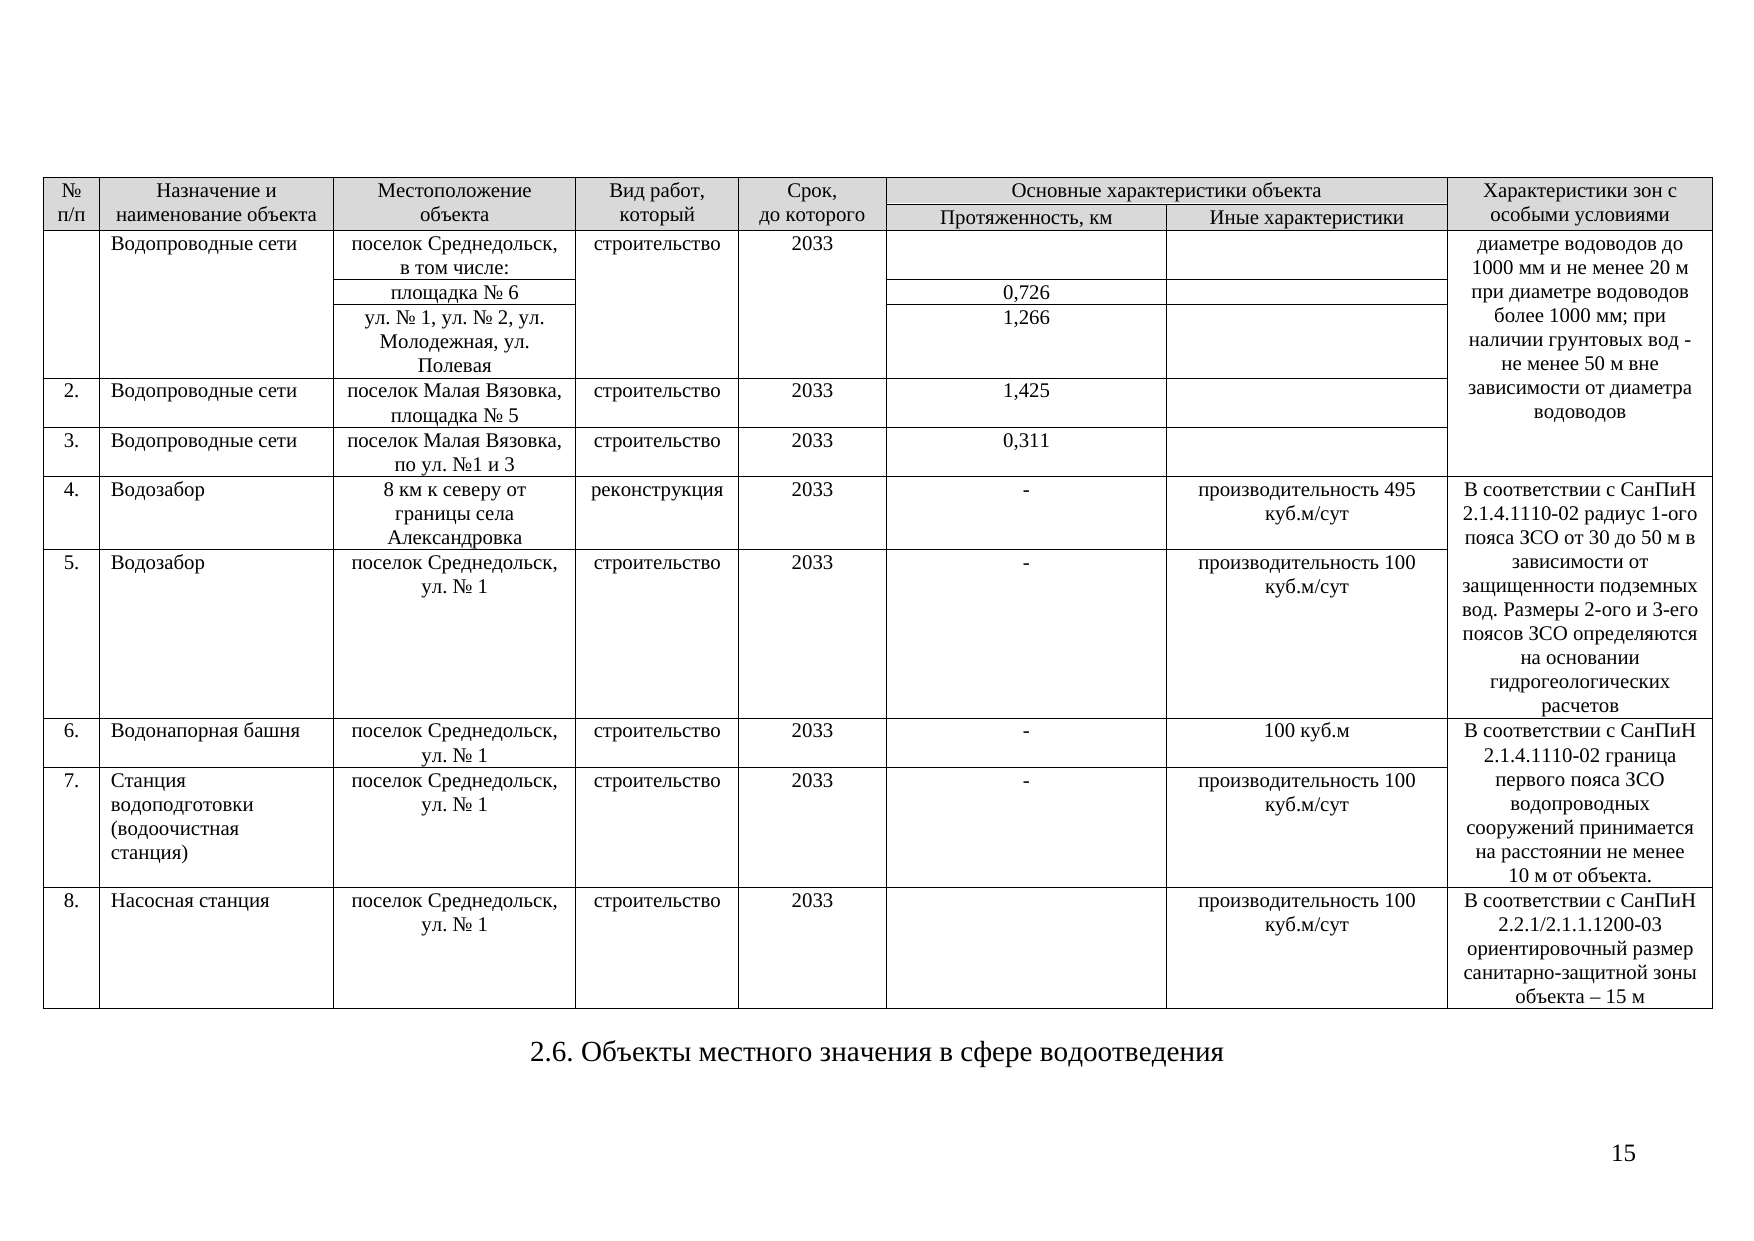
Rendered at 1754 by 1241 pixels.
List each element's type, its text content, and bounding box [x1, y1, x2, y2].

table_cell Водопроводные сети [100, 379, 333, 427]
table_cell поселок Среднедольск, ул. № 1 [334, 888, 575, 1008]
table_cell поселок Среднедольск, ул. № 1 [334, 768, 575, 887]
table_cell 2033 [739, 428, 886, 476]
table_cell [887, 231, 1166, 279]
subtitle 2.6. Объекты местного значения в сфере водоотведения [118, 1034, 1636, 1068]
table_cell ул. № 1, ул. № 2, ул. Молодежная, ул. Полевая [334, 305, 575, 377]
table_cell В соответствии с СанПиН 2.2.1/2.1.1.1200-03 ориентировочный размер санитарно-защитной зоны объекта – 15 м [1448, 888, 1712, 1008]
table_cell - [887, 477, 1166, 549]
table_cell - [887, 768, 1166, 887]
table_cell [1167, 428, 1447, 476]
table_cell 2033 [739, 550, 886, 717]
table_cell 100 куб.м [1167, 719, 1447, 767]
table_cell 2033 [739, 719, 886, 767]
table_cell 7. [44, 768, 99, 887]
table_cell производительность 100 куб.м/сут [1167, 768, 1447, 887]
table_cell производительность 100 куб.м/сут [1167, 888, 1447, 1008]
table_cell [44, 231, 99, 377]
table_cell строительство [576, 428, 738, 476]
table_cell 1,266 [887, 305, 1166, 377]
table_cell производительность 100 куб.м/сут [1167, 550, 1447, 717]
table_cell поселок Малая Вязовка, по ул. №1 и 3 [334, 428, 575, 476]
table_cell поселок Малая Вязовка, площадка № 5 [334, 379, 575, 427]
table_cell 2033 [739, 888, 886, 1008]
table_cell поселок Среднедольск, ул. № 1 [334, 719, 575, 767]
table_cell 6. [44, 719, 99, 767]
table_cell 2033 [739, 379, 886, 427]
table_cell поселок Среднедольск, в том числе: [334, 231, 575, 279]
table_cell Водозабор [100, 550, 333, 717]
table_cell Протяженность, км [887, 205, 1166, 230]
table_cell 2. [44, 379, 99, 427]
table_cell [1167, 305, 1447, 377]
table_cell строительство [576, 719, 738, 767]
table_cell - [887, 550, 1166, 717]
table_cell 0,726 [887, 280, 1166, 304]
table_cell 2033 [739, 477, 886, 549]
table_cell площадка № 6 [334, 280, 575, 304]
table_cell В соответствии с СанПиН 2.1.4.1110-02 радиус 1-ого пояса ЗСО от 30 до 50 м в зависимости от защищенности подземных вод. Размеры 2-ого и 3-его поясов ЗСО определяются на основании гидрогеологических расчетов [1448, 477, 1712, 717]
table_cell строительство [576, 550, 738, 717]
table_cell строительство [576, 768, 738, 887]
table_cell 4. [44, 477, 99, 549]
table_cell строительство [576, 379, 738, 427]
table_cell В соответствии с СанПиН 2.1.4.1110-02 граница первого пояса ЗСО водопроводных сооружений принимается на расстоянии не менее 10 м от объекта. [1448, 719, 1712, 887]
table_cell строительство [576, 231, 738, 377]
table_cell 2033 [739, 231, 886, 377]
table_header Местоположение объекта [334, 178, 575, 230]
table_cell 8 км к северу от границы села Александровка [334, 477, 575, 549]
table_cell строительство [576, 888, 738, 1008]
table_header Вид работ, который планируется в целях размещения объекта [576, 178, 738, 230]
table_cell 8. [44, 888, 99, 1008]
table_cell Насосная станция [100, 888, 333, 1008]
table_cell 3. [44, 428, 99, 476]
table_cell производительность 495 куб.м/сут [1167, 477, 1447, 549]
table_cell [1167, 231, 1447, 279]
table_cell 2033 [739, 768, 886, 887]
table_cell 0,311 [887, 428, 1166, 476]
table_header № п/п [44, 178, 99, 230]
table_header Характеристики зон с особыми условиями использования территорий (ЗСО) [1448, 178, 1712, 230]
table_cell Станция водоподготовки (водоочистная станция) [100, 768, 333, 887]
table_cell Водопроводные сети [100, 428, 333, 476]
table_cell Водозабор [100, 477, 333, 549]
table_header Срок, до которого планируется размещение объекта, г. [739, 178, 886, 230]
table_cell поселок Среднедольск, ул. № 1 [334, 550, 575, 717]
table_cell реконструкция [576, 477, 738, 549]
table_cell [887, 888, 1166, 1008]
table_cell - [887, 719, 1166, 767]
table_cell [1167, 280, 1447, 304]
table_cell Водонапорная башня [100, 719, 333, 767]
table_cell 5. [44, 550, 99, 717]
table_cell 1,425 [887, 379, 1166, 427]
table_header Основные характеристики объекта [887, 178, 1447, 203]
table_cell Водопроводные сети [100, 231, 333, 377]
table_cell [1167, 379, 1447, 427]
table_cell Иные характеристики [1167, 205, 1447, 230]
table_header Назначение и наименование объекта [100, 178, 333, 230]
